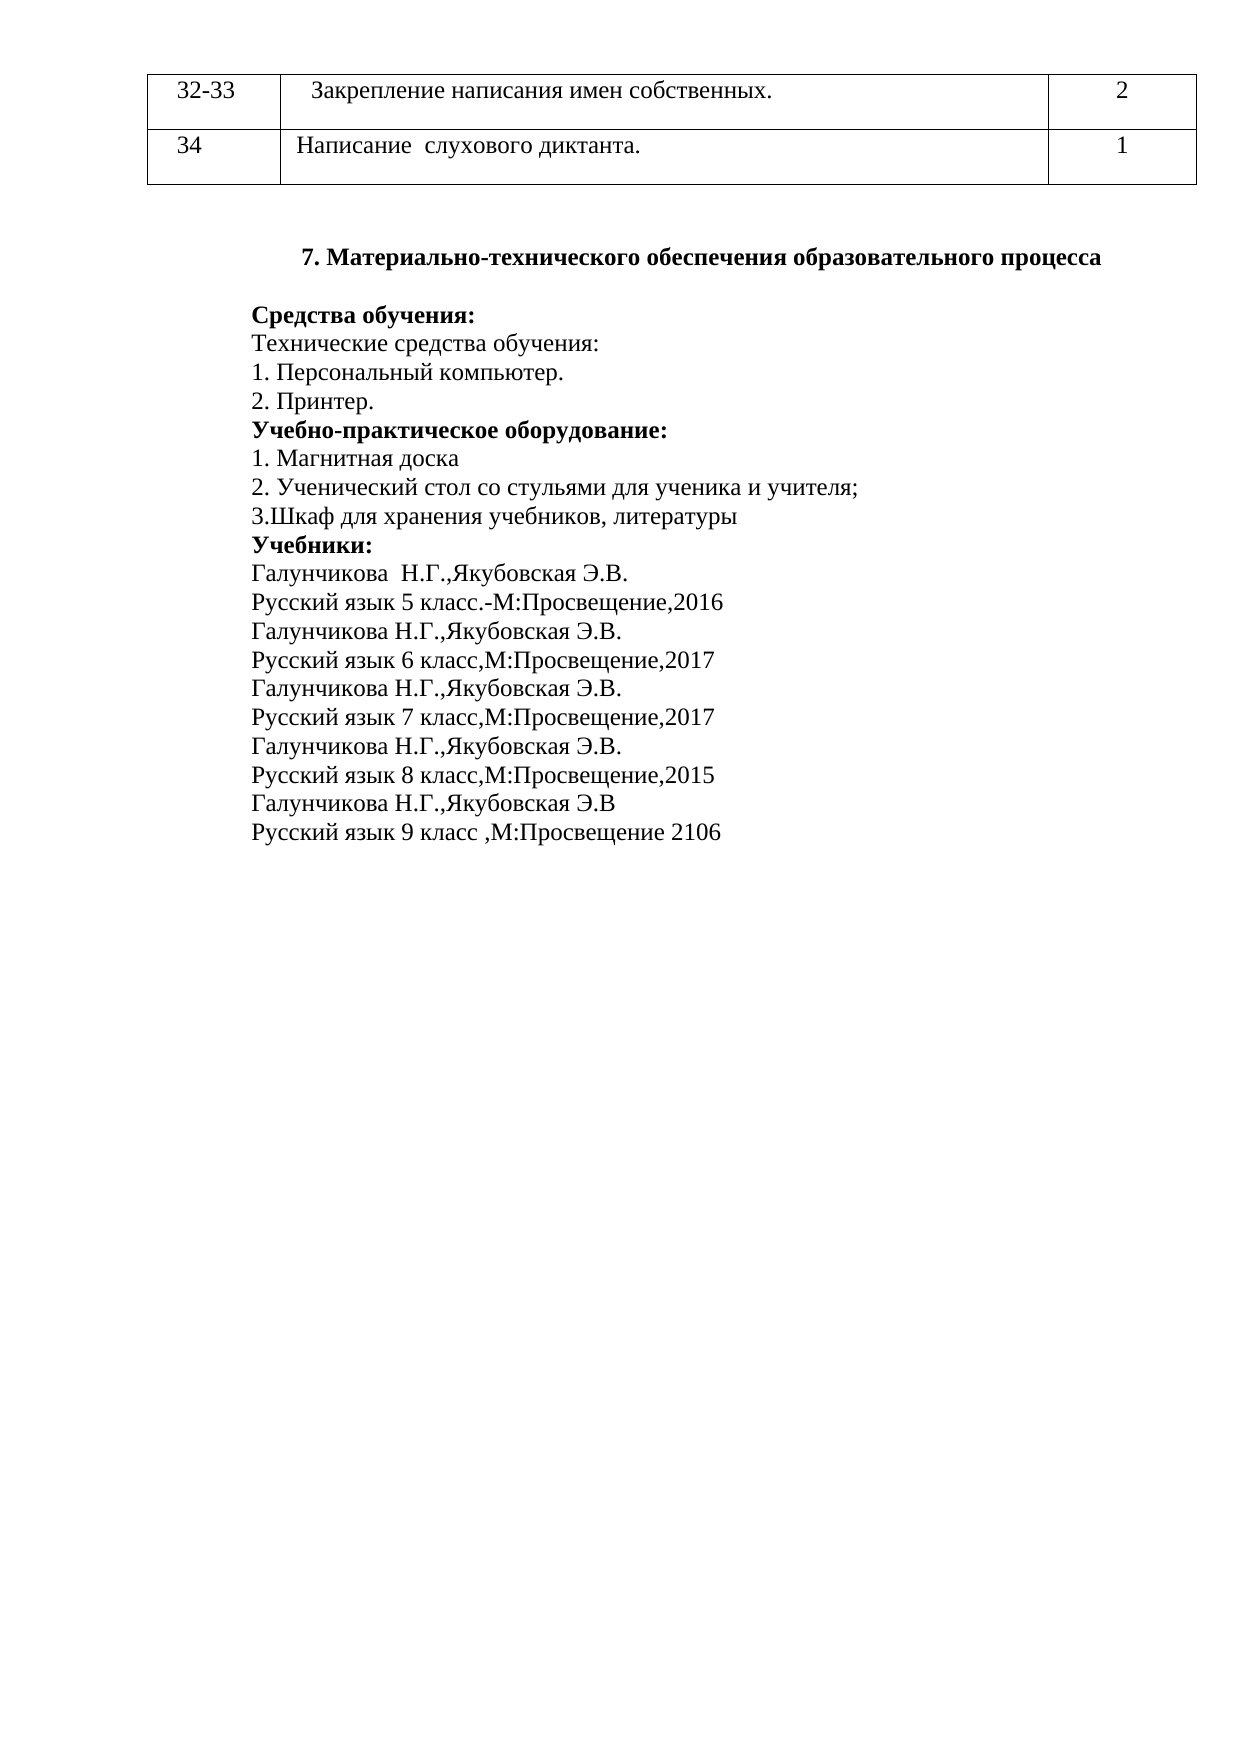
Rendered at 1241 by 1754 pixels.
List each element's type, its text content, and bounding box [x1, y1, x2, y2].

text Галунчикова Н.Г.,Якубовская Э.В. [177, 558, 1152, 587]
text Русский язык 6 класс,М:Просвещение,2017 [177, 645, 1152, 673]
text 3.Шкаф для хранения учебников, литературы [177, 501, 1152, 530]
table_cell 1 [1049, 130, 1196, 184]
text 7. Материально-технического обеспечения образовательного процесса [177, 242, 1152, 271]
text Средства обучения: [177, 300, 1152, 328]
text Галунчикова Н.Г.,Якубовская Э.В. [177, 673, 1152, 702]
text Технические средства обучения: [177, 328, 1152, 357]
text 2. Принтер. [177, 386, 1152, 415]
text 2. Ученический стол со стульями для ученика и учителя; [177, 472, 1152, 501]
text Русский язык 5 класс.-М:Просвещение,2016 [177, 587, 1152, 616]
text Русский язык 7 класс,М:Просвещение,2017 [177, 702, 1152, 731]
text 1. Магнитная доска [177, 443, 1152, 472]
text Галунчикова Н.Г.,Якубовская Э.В. [177, 616, 1152, 645]
table_cell Закрепление написания имен собственных. [281, 75, 1048, 129]
text Русский язык 8 класс,М:Просвещение,2015 [177, 760, 1152, 788]
text Учебники: [177, 530, 1152, 558]
text 1. Персональный компьютер. [177, 357, 1152, 386]
text Русский язык 9 класс ,М:Просвещение 2106 [177, 817, 1152, 846]
table_cell Написание слухового диктанта. [281, 130, 1048, 184]
table_cell 32-33 [148, 75, 280, 129]
text Галунчикова Н.Г.,Якубовская Э.В [177, 788, 1152, 817]
text Учебно-практическое оборудование: [177, 415, 1152, 443]
table_cell 34 [148, 130, 280, 184]
table_cell 2 [1049, 75, 1196, 129]
text Галунчикова Н.Г.,Якубовская Э.В. [177, 731, 1152, 760]
